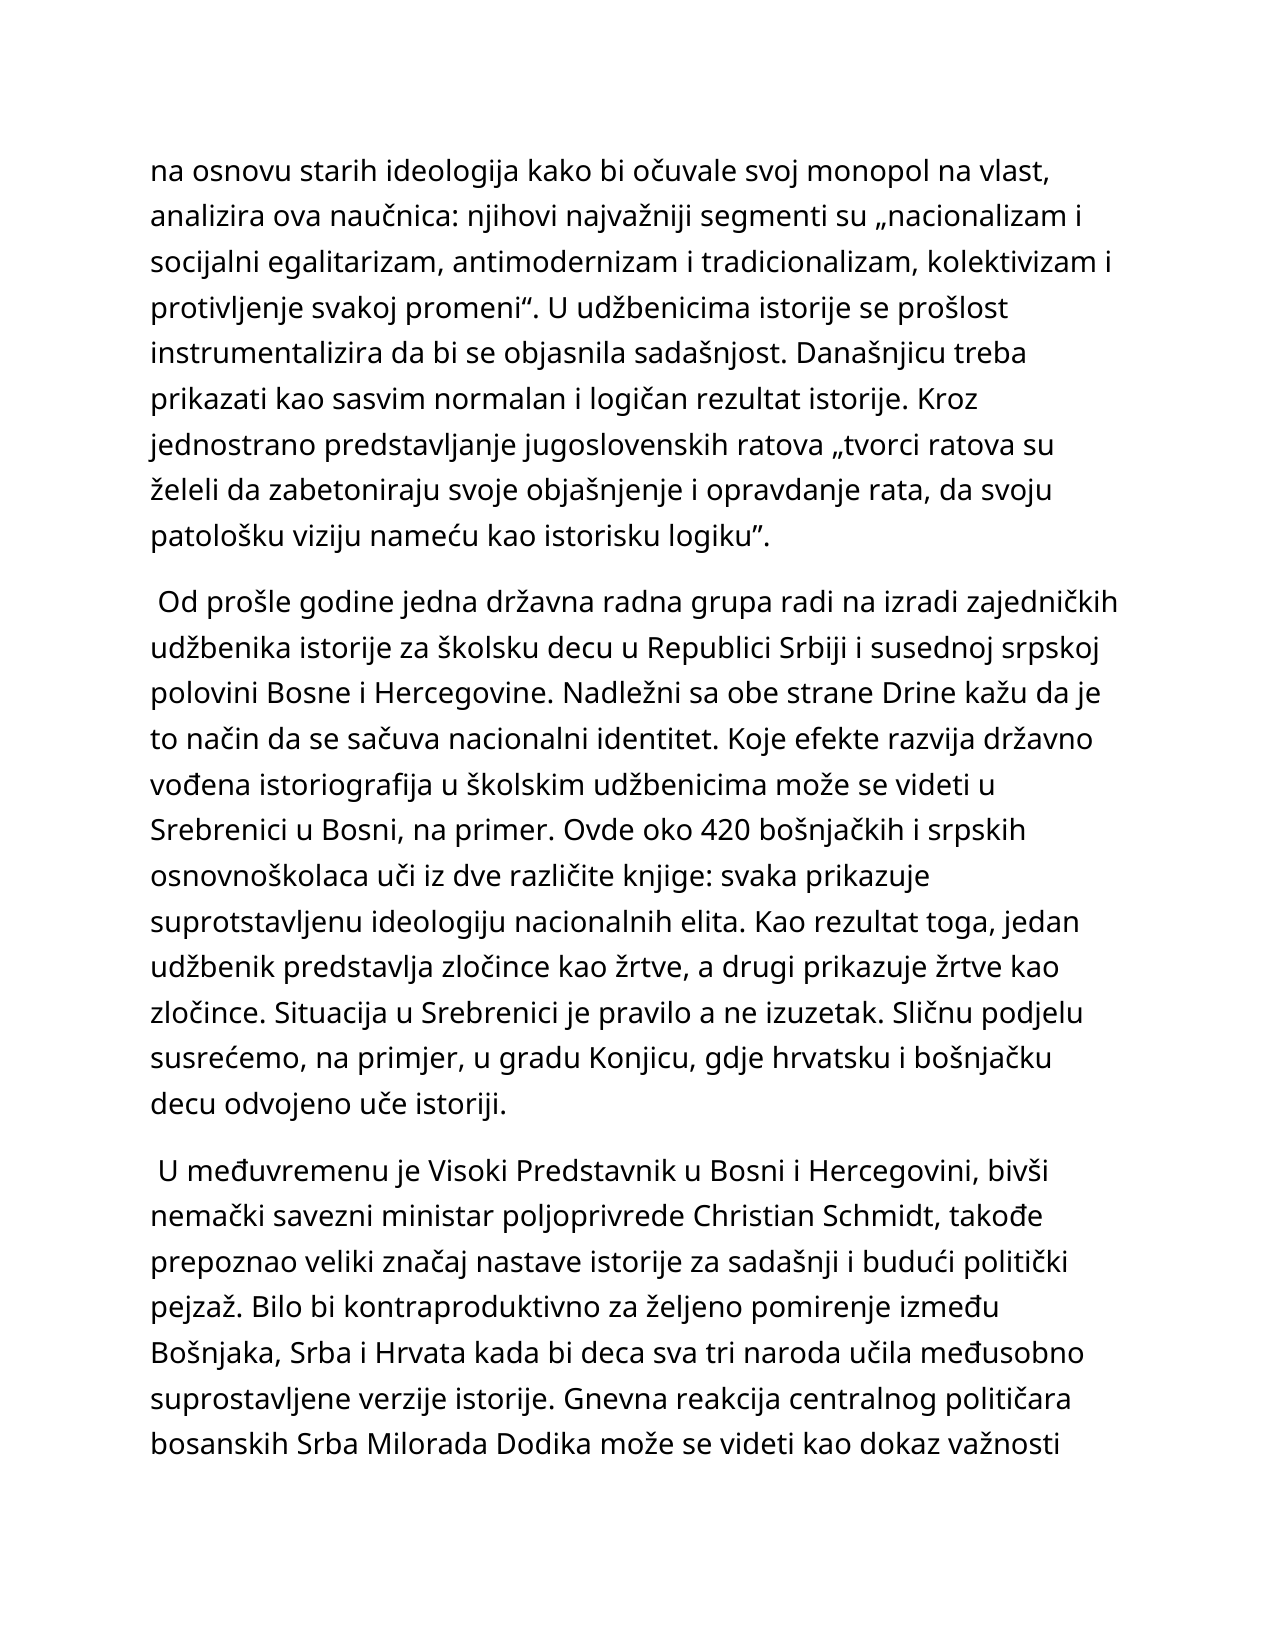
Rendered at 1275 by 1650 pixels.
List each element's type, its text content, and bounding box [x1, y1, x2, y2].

text Od prošle godine jedna državna radna grupa radi na izradi zajedničkih udžbenika istorije za školsku decu u Republici Srbiji i susednoj srpskoj polovini Bosne i Hercegovine. Nadležni sa obe strane Drine kažu da je to način da se sačuva nacionalni identitet. Koje efekte razvija državno vođena istoriografija u školskim udžbenicima može se videti u Srebrenici u Bosni, na primer. Ovde oko 420 bošnjačkih i srpskih osnovnoškolaca uči iz dve različite knjige: svaka prikazuje suprotstavljenu ideologiju nacionalnih elita. Kao rezultat toga, jedan udžbenik predstavlja zločince kao žrtve, a drugi prikazuje žrtve kao zločince. Situacija u Srebrenici je pravilo a ne izuzetak. Sličnu podjelu susrećemo, na primjer, u gradu Konjicu, gdje hrvatsku i bošnjačku decu odvojeno uče istoriji. [150, 581, 1125, 1123]
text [150, 150, 1125, 555]
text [150, 1150, 1125, 1463]
